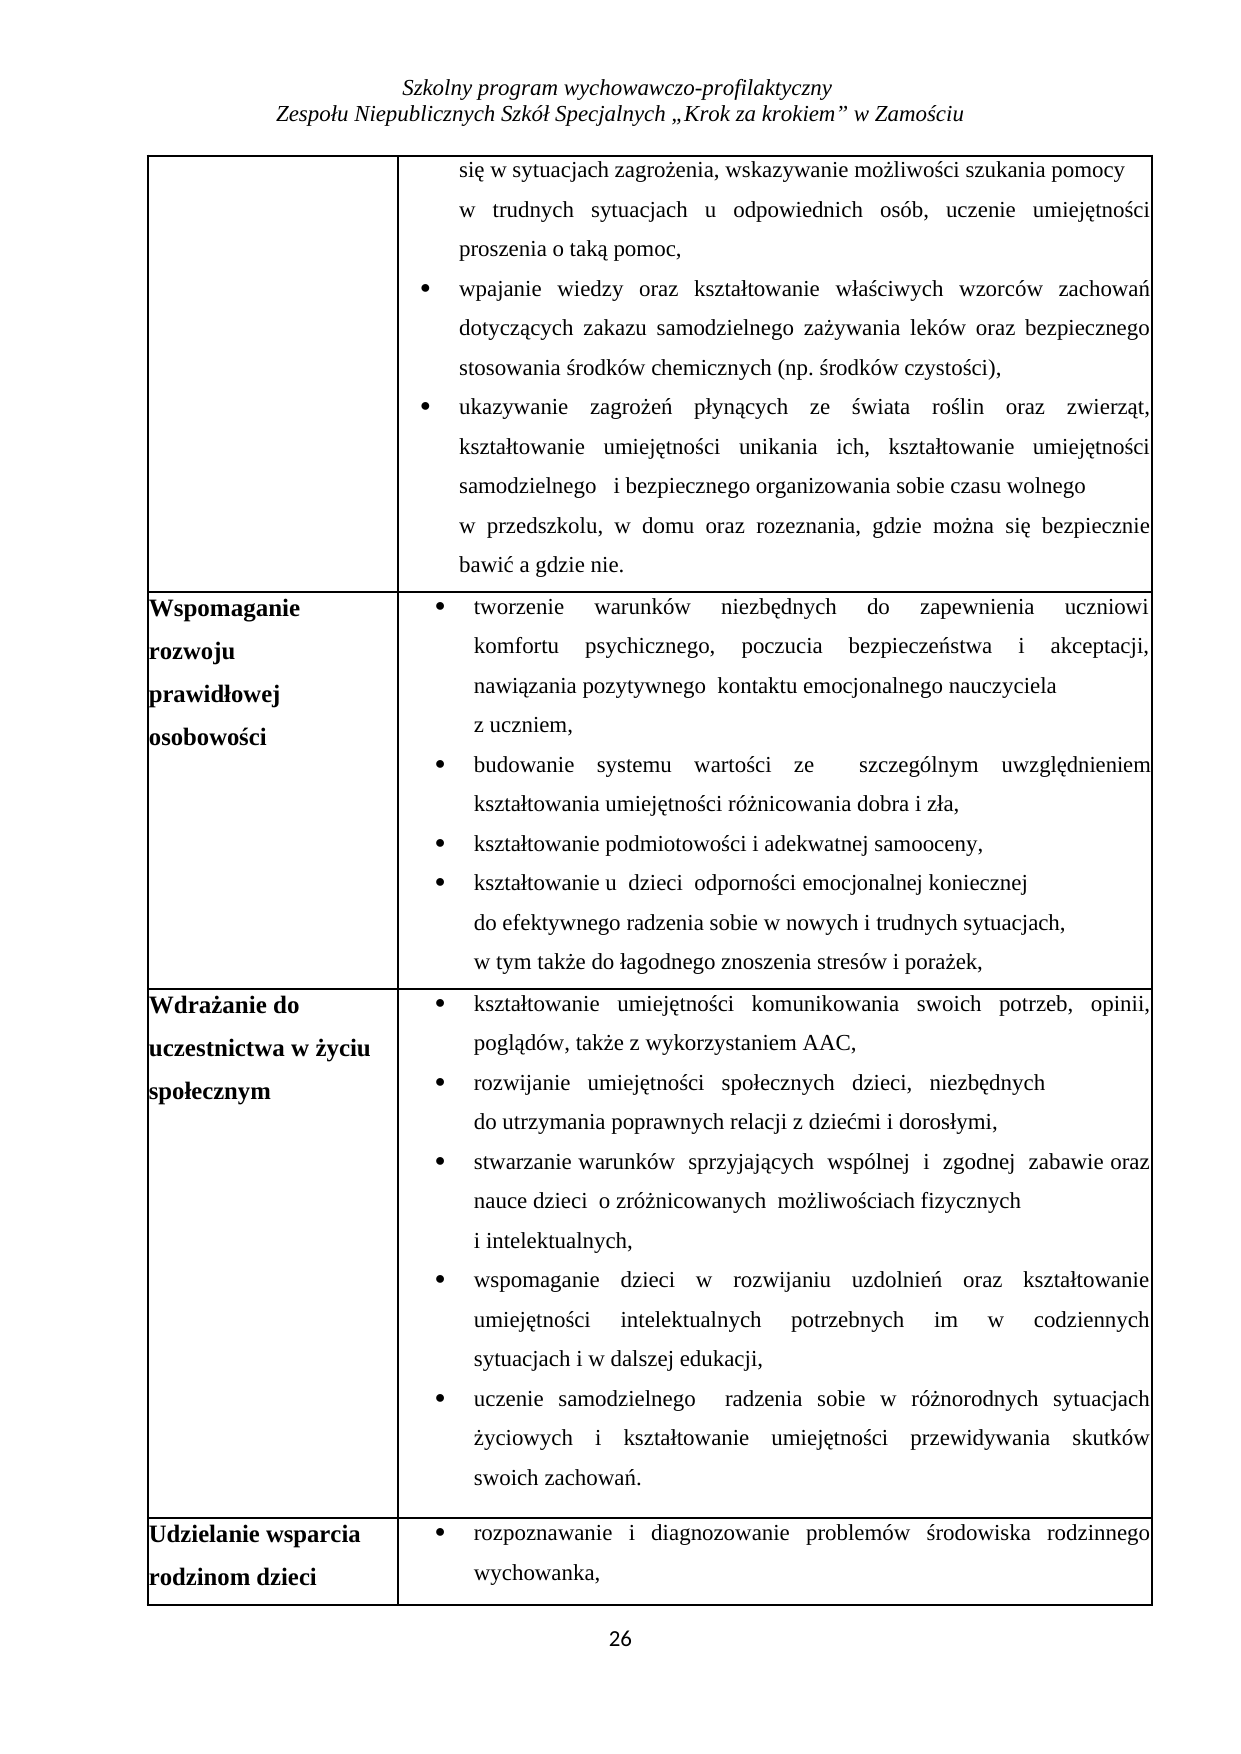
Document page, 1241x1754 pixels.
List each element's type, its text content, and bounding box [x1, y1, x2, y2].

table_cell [149, 1519, 397, 1604]
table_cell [399, 1519, 1151, 1604]
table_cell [399, 157, 1151, 591]
table_cell kształtowanie umiejętności komunikowania swoich potrzeb, opinii, poglądów, także z wykorzystaniem AAC, rozwijanie umiejętności społecznych dzieci, niezbędnych do utrzymania poprawnych relacji z dziećmi i dorosłymi, stwarzanie warunków sprzyjających wspólnej i zgodnej zabawie oraz nauce dzieci o zróżnicowanych możliwościach fizycznych i intelektualnych, wspomaganie dzieci w rozwijaniu uzdolnień oraz kształtowanie umiejętności intelektualnych potrzebnych im w codziennych sytuacjach i w dalszej edukacji, uczenie samodzielnego radzenia sobie w różnorodnych sytuacjach życiowych i kształtowanie umiejętności przewidywania skutków swoich zachowań. [399, 990, 1151, 1517]
table_cell tworzenie warunków niezbędnych do zapewnienia uczniowi komfortu psychicznego, poczucia bezpieczeństwa i akceptacji, nawiązania pozytywnego kontaktu emocjonalnego nauczyciela z uczniem, budowanie systemu wartości ze szczególnym uwzględnieniem kształtowania umiejętności różnicowania dobra i zła, kształtowanie podmiotowości i adekwatnej samooceny, kształtowanie u dzieci odporności emocjonalnej koniecznej do efektywnego radzenia sobie w nowych i trudnych sytuacjach, w tym także do łagodnego znoszenia stresów i porażek, [399, 593, 1151, 988]
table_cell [149, 157, 397, 591]
table_cell Wdrażanie do uczestnictwa w życiu społecznym [149, 990, 397, 1517]
table_cell Wspomaganie rozwoju prawidłowej osobowości [149, 593, 397, 988]
